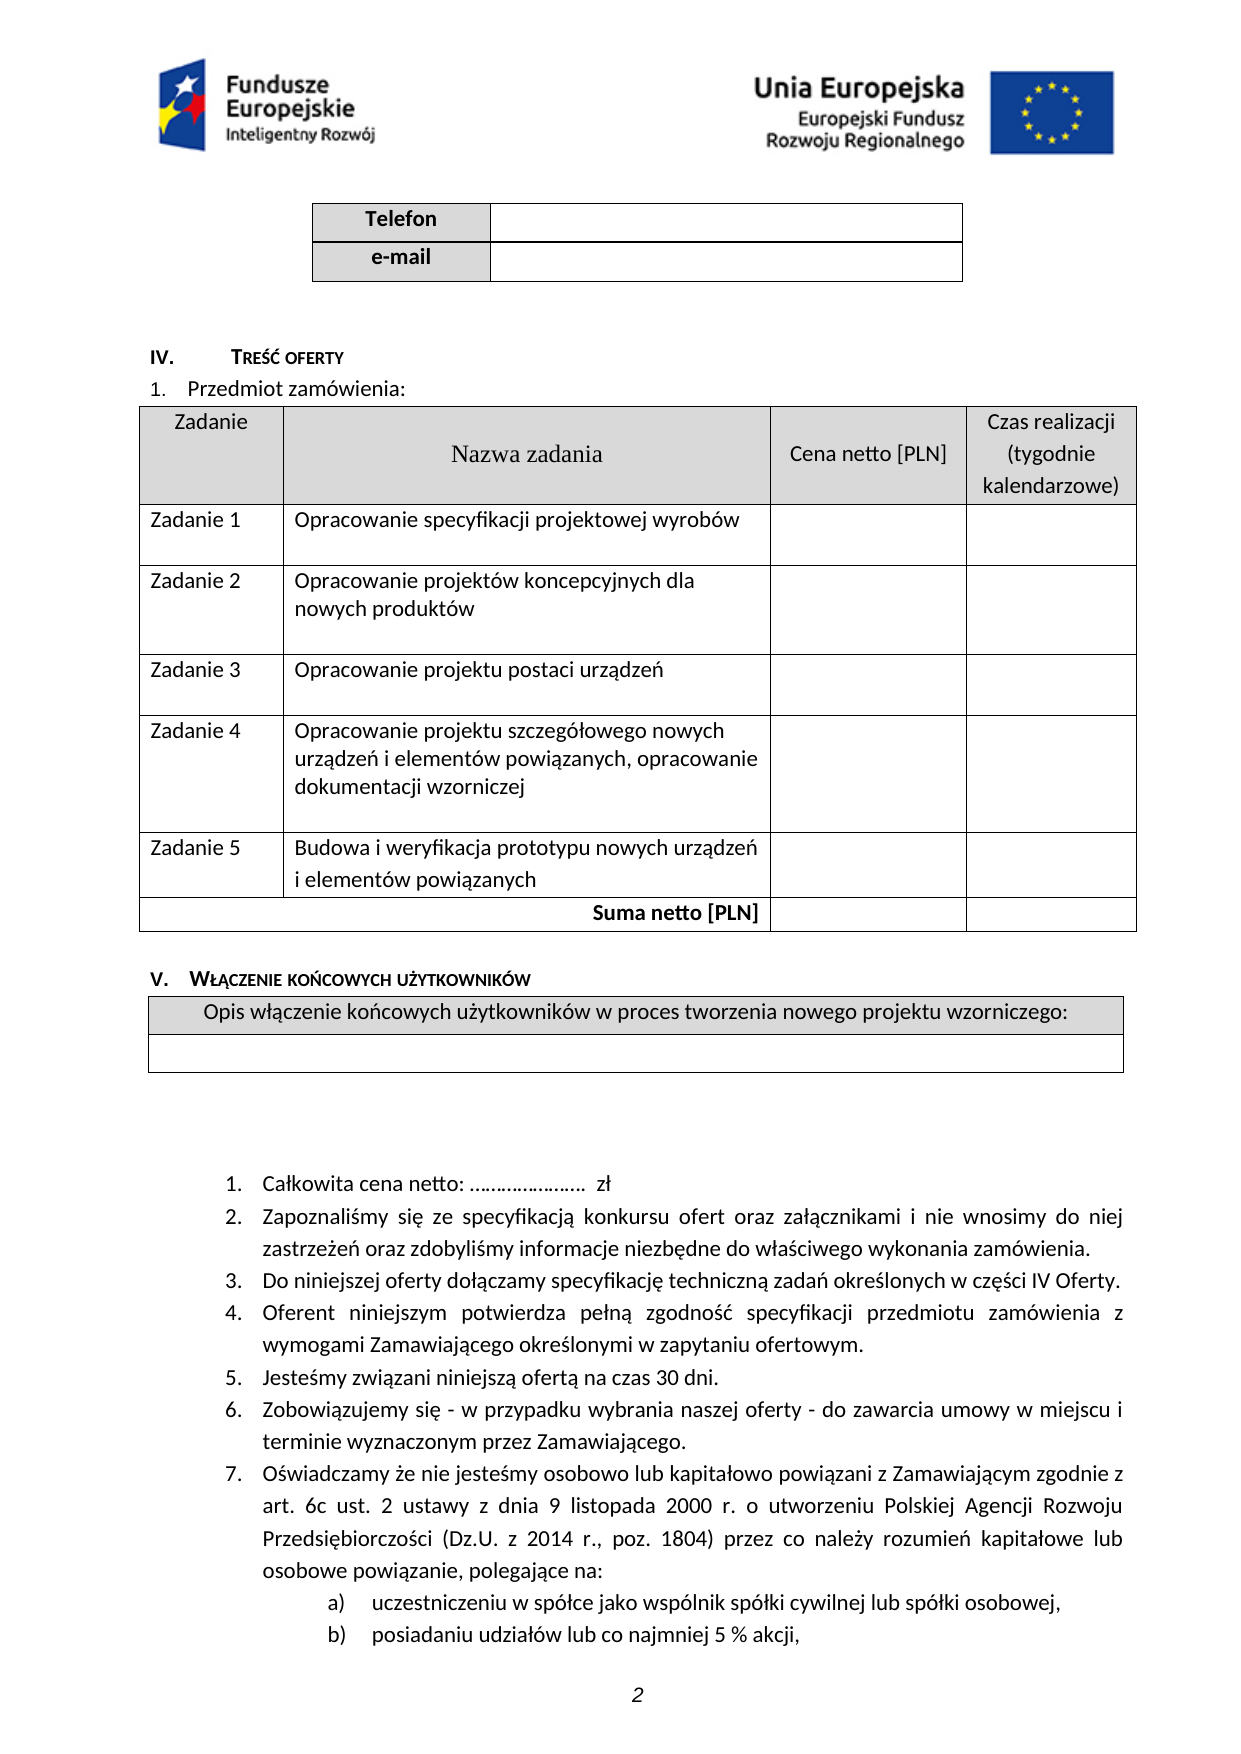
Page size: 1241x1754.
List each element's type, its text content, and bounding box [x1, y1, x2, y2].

list Całkowita cena netto: …………………. zł [225, 1169, 1125, 1198]
table_cell e-mail [313, 243, 490, 281]
table_cell Zadanie 4 [140, 716, 283, 832]
table_cell [967, 655, 1136, 715]
list Oferent niniejszym potwierdza pełną zgodność specyfikacji przedmiotu zamówienia z wymogami Zamawiającego określonymi w zapytaniu ofertowym. [225, 1298, 1125, 1358]
picture [728, 43, 1143, 182]
table_cell [967, 505, 1136, 565]
list Do niniejszej oferty dołączamy specyfikację techniczną zadań określonych w części IV Oferty. [225, 1266, 1125, 1294]
list Oświadczamy że nie jesteśmy osobowo lub kapitałowo powiązani z Zamawiającym zgodnie z art. 6c ust. 2 ustawy z dnia 9 listopada 2000 r. o utworzeniu Polskiej Agencji Rozwoju Przedsiębiorczości (Dz.U. z 2014 r., poz. 1804) przez co należy rozumień kapitałowe lub osobowe powiązanie, polegające na: [225, 1459, 1125, 1584]
table_cell [771, 898, 966, 931]
table_cell Zadanie 1 [140, 505, 283, 565]
table_cell [771, 655, 966, 715]
list uczestniczeniu w spółce jako wspólnik spółki cywilnej lub spółki osobowej, [327, 1588, 1125, 1616]
list Włączenie końcowych użytkowników [150, 964, 1125, 992]
table_header Cena netto [PLN] [771, 407, 966, 504]
table_cell [149, 1035, 1123, 1072]
table_cell [491, 204, 962, 241]
table_cell Zadanie 3 [140, 655, 283, 715]
table_cell Opracowanie projektów koncepcyjnych dla nowych produktów [284, 566, 770, 654]
list Zapoznaliśmy się ze specyfikacją konkursu ofert oraz załącznikami i nie wnosimy do niej zastrzeżeń oraz zdobyliśmy informacje niezbędne do właściwego wykonania zamówienia. [225, 1202, 1125, 1262]
table_cell Zadanie 5 [140, 833, 283, 897]
table_cell [491, 243, 962, 281]
picture [137, 36, 397, 174]
table_cell Zadanie 2 [140, 566, 283, 654]
table_header Nazwa zadania [284, 407, 770, 504]
list Jesteśmy związani niniejszą ofertą na czas 30 dni. [225, 1363, 1125, 1391]
table_cell [771, 716, 966, 832]
table_cell Opracowanie specyfikacji projektowej wyrobów [284, 505, 770, 565]
table_cell [967, 716, 1136, 832]
list Zobowiązujemy się - w przypadku wybrania naszej oferty - do zawarcia umowy w miejscu i terminie wyznaczonym przez Zamawiającego. [225, 1395, 1125, 1455]
table_cell [771, 833, 966, 897]
table_header Czas realizacji (tygodnie kalendarzowe) [967, 407, 1136, 504]
table_cell Budowa i weryfikacja prototypu nowych urządzeń i elementów powiązanych [284, 833, 770, 897]
table_cell [967, 898, 1136, 931]
table_cell [967, 833, 1136, 897]
table_cell [967, 566, 1136, 654]
list Przedmiot zamówienia: [150, 374, 1125, 402]
list posiadaniu udziałów lub co najmniej 5 % akcji, [327, 1620, 1125, 1648]
table_cell Opracowanie projektu postaci urządzeń [284, 655, 770, 715]
list Treść oferty [150, 342, 1125, 370]
table_cell [771, 505, 966, 565]
table_cell Opracowanie projektu szczegółowego nowych urządzeń i elementów powiązanych, opracowanie dokumentacji wzorniczej [284, 716, 770, 832]
table_cell Telefon [313, 204, 490, 241]
table_header Opis włączenie końcowych użytkowników w proces tworzenia nowego projektu wzorniczego: [149, 997, 1123, 1034]
table_header Zadanie [140, 407, 283, 504]
table_cell [771, 566, 966, 654]
table_cell Suma netto [PLN] [140, 898, 770, 931]
